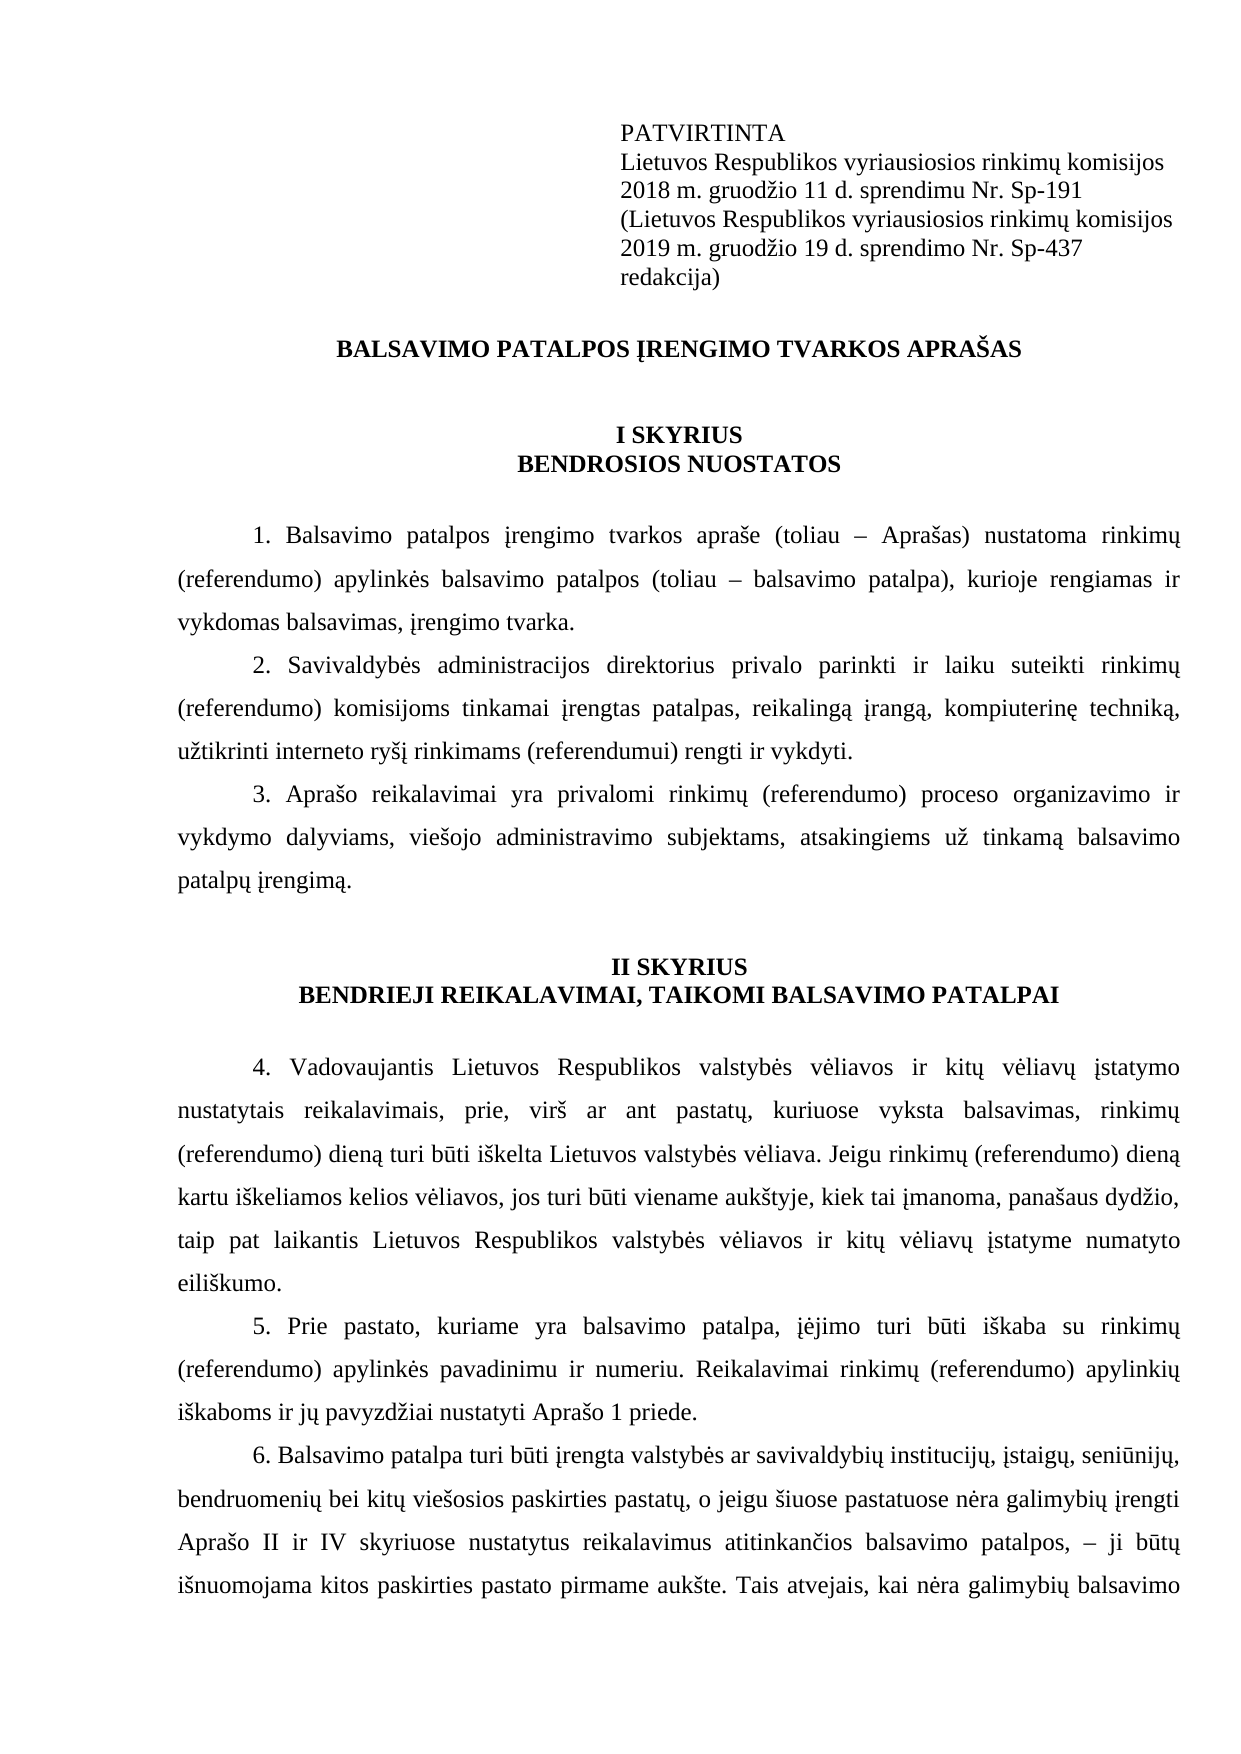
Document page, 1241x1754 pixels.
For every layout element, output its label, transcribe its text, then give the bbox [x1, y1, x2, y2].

text 2. Savivaldybės administracijos direktorius privalo parinkti ir laiku suteikti rinkimų (referendumo) komisijoms tinkamai įrengtas patalpas, reikalingą įrangą, kompiuterinę techniką, užtikrinti interneto ryšį rinkimams (referendumui) rengti ir vykdyti. [177, 650, 1181, 765]
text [177, 1441, 1181, 1599]
text BENDROSIOS NUOSTATOS [177, 449, 1181, 477]
text II SKYRIUS [177, 952, 1181, 981]
text Lietuvos Respublikos vyriausiosios rinkimų komisijos [620, 147, 1181, 176]
text (Lietuvos Respublikos vyriausiosios rinkimų komisijos [620, 204, 1181, 233]
text PATVIRTINTA [177, 118, 1181, 147]
text 3. Aprašo reikalavimai yra privalomi rinkimų (referendumo) proceso organizavimo ir vykdymo dalyviams, viešojo administravimo subjektams, atsakingiems už tinkamą balsavimo patalpų įrengimą. [177, 779, 1181, 894]
text 4. Vadovaujantis Lietuvos Respublikos valstybės vėliavos ir kitų vėliavų įstatymo nustatytais reikalavimais, prie, virš ar ant pastatų, kuriuose vyksta balsavimas, rinkimų (referendumo) dieną turi būti iškelta Lietuvos valstybės vėliava. Jeigu rinkimų (referendumo) dieną kartu iškeliamos kelios vėliavos, jos turi būti viename aukštyje, kiek tai įmanoma, panašaus dydžio, taip pat laikantis Lietuvos Respublikos valstybės vėliavos ir kitų vėliavų įstatyme numatyto eiliškumo. [177, 1052, 1181, 1297]
text 2018 m. gruodžio 11 d. sprendimu Nr. Sp-191 [620, 176, 1181, 204]
text I SKYRIUS [177, 420, 1181, 449]
text BENDRIEJI REIKALAVIMAI, TAIKOMI BALSAVIMO PATALPAI [177, 981, 1181, 1009]
text 1. Balsavimo patalpos įrengimo tvarkos apraše (toliau – Aprašas) nustatoma rinkimų (referendumo) apylinkės balsavimo patalpos (toliau – balsavimo patalpa), kurioje rengiamas ir vykdomas balsavimas, įrengimo tvarka. [177, 521, 1181, 636]
text 5. Prie pastato, kuriame yra balsavimo patalpa, įėjimo turi būti iškaba su rinkimų (referendumo) apylinkės pavadinimu ir numeriu. Reikalavimai rinkimų (referendumo) apylinkių iškaboms ir jų pavyzdžiai nustatyti Aprašo 1 priede. [177, 1311, 1181, 1426]
text redakcija) [620, 262, 1181, 291]
text BALSAVIMO PATALPOS ĮRENGIMO TVARKOS APRAŠAS [177, 334, 1181, 362]
text 2019 m. gruodžio 19 d. sprendimo Nr. Sp-437 [620, 233, 1181, 262]
